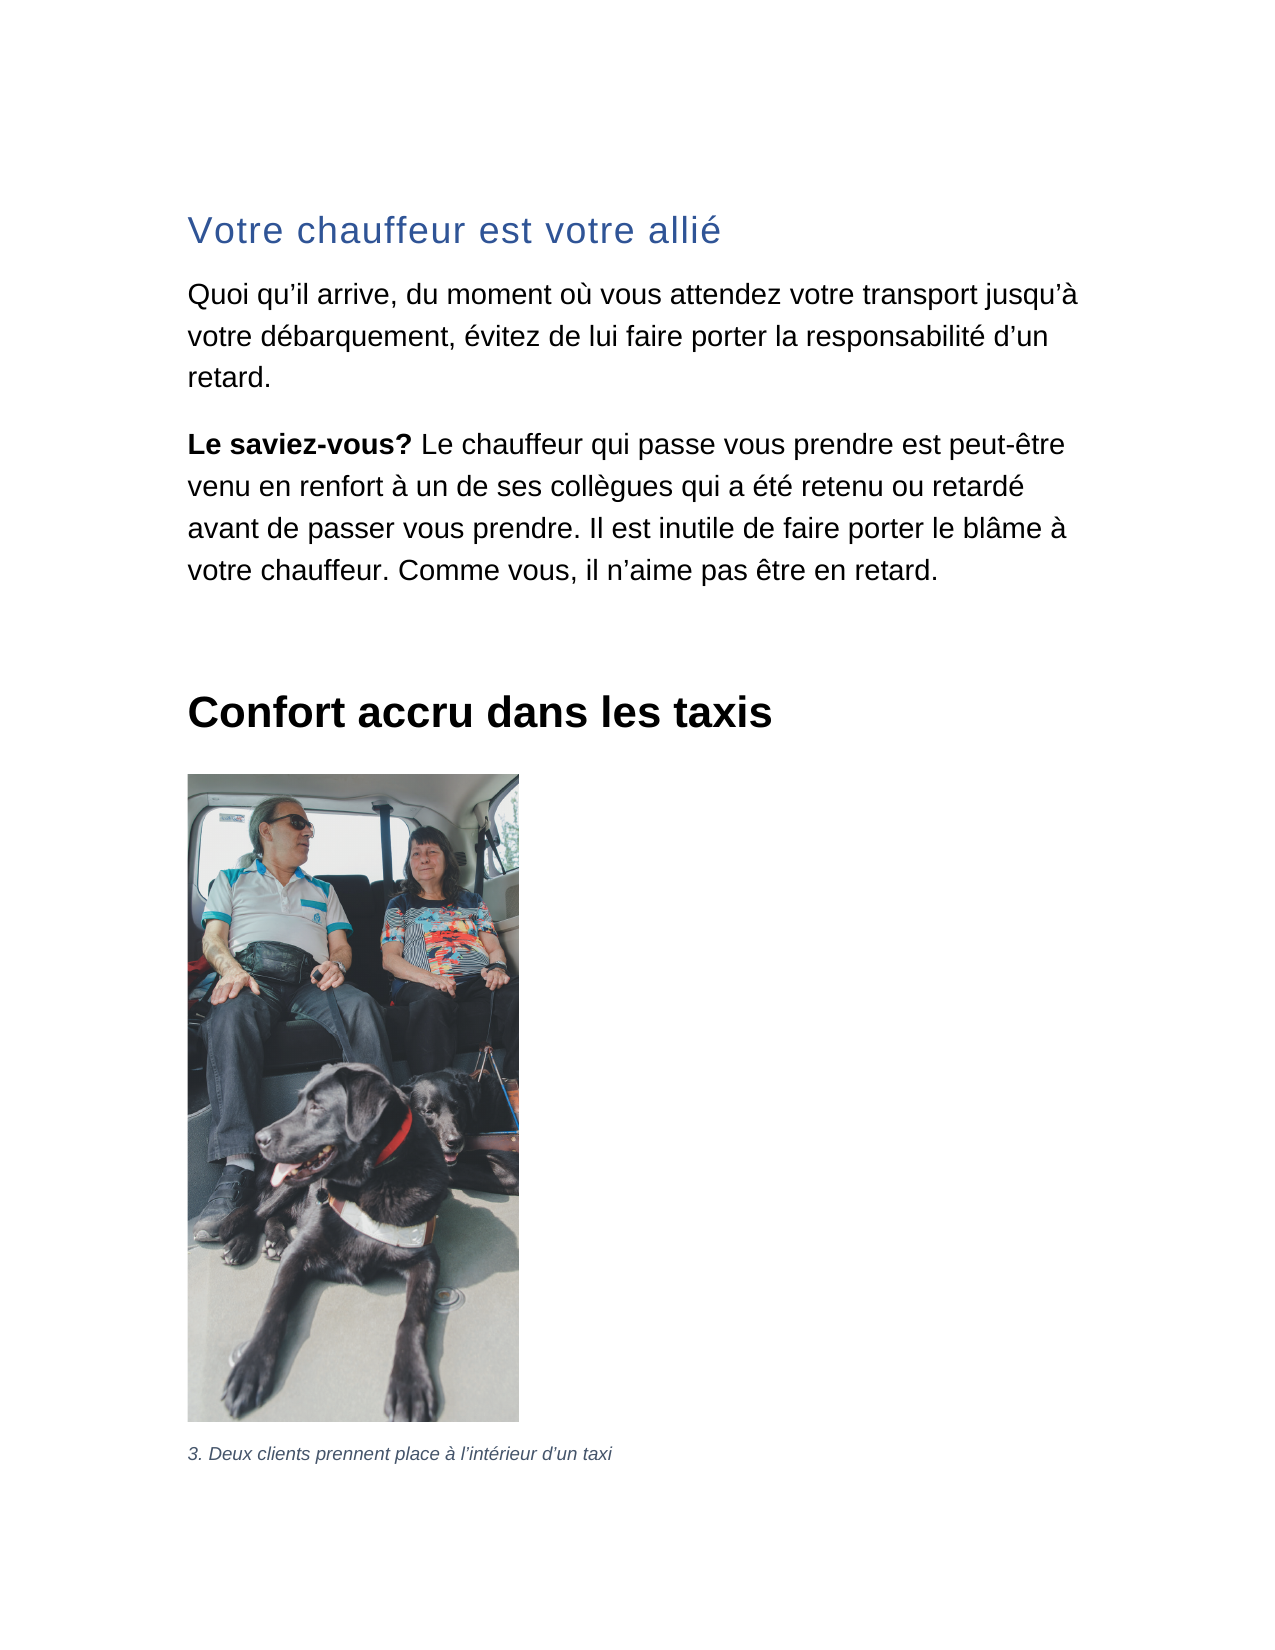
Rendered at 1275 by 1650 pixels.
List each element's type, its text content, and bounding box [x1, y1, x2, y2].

text Quoi qu’il arrive, du moment où vous attendez votre transport jusqu’à votre débarquement, évitez de lui faire porter la responsabilité d’un retard. [187, 277, 1087, 394]
text 3. Deux clients prennent place à l’intérieur d’un taxi [187, 1443, 1087, 1464]
subtitle Votre chauffeur est votre allié [187, 208, 1087, 252]
subtitle Confort accru dans les taxis [187, 687, 1087, 737]
text Le saviez-vous? Le chauffeur qui passe vous prendre est peut-être venu en renfort à un de ses collègues qui a été retenu ou retardé avant de passer vous prendre. Il est inutile de faire porter le blâme à votre chauffeur. Comme vous, il n’aime pas être en retard. [187, 427, 1087, 586]
